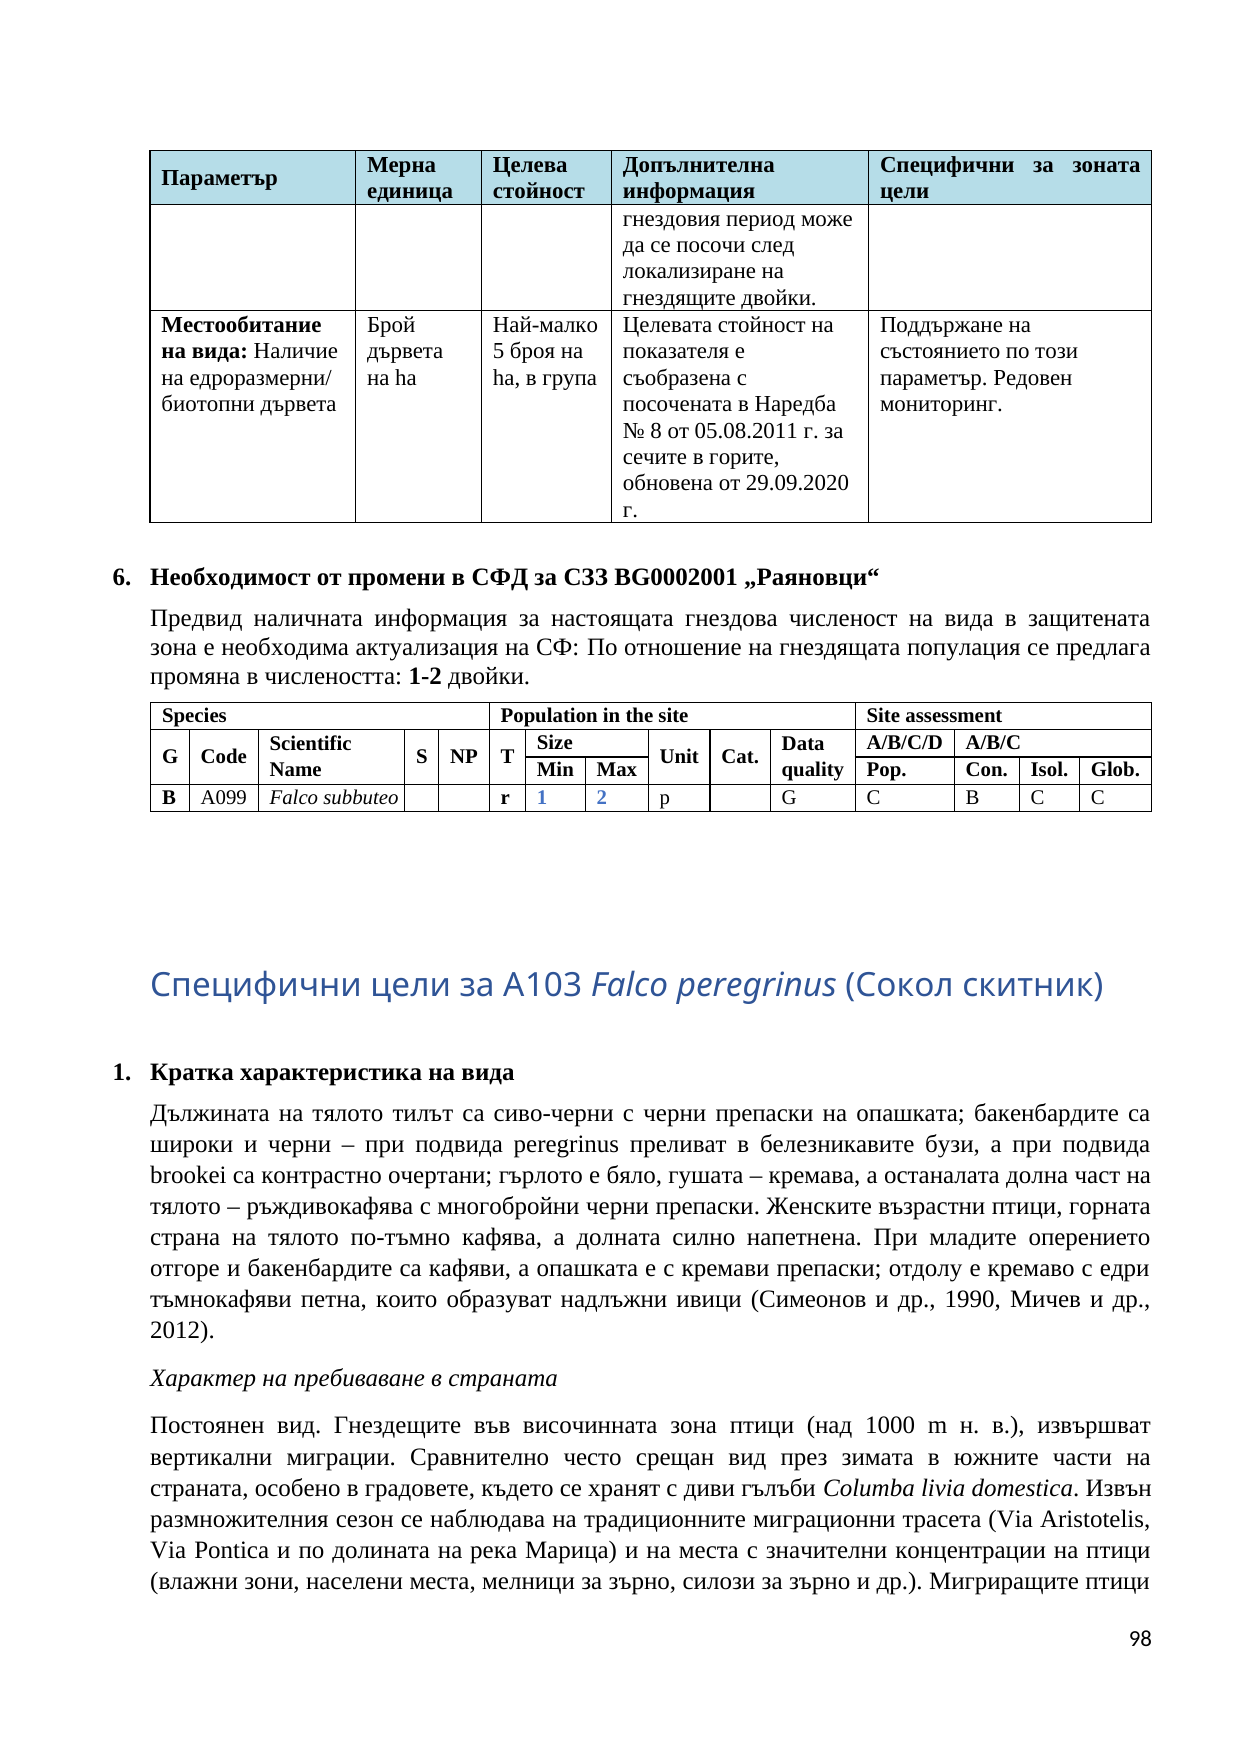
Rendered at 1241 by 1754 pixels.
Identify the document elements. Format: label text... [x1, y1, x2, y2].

list Необходимост от промени в СФД за СЗЗ BG0002001 „Раяновци“ [112, 562, 1152, 591]
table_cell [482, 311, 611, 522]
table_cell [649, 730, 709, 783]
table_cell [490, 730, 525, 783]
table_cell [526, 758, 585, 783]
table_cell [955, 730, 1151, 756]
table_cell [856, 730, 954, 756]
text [150, 1411, 1152, 1594]
subtitle Специфични цели за A103 Falco peregrinus (Сокол скитник) [150, 961, 1152, 1006]
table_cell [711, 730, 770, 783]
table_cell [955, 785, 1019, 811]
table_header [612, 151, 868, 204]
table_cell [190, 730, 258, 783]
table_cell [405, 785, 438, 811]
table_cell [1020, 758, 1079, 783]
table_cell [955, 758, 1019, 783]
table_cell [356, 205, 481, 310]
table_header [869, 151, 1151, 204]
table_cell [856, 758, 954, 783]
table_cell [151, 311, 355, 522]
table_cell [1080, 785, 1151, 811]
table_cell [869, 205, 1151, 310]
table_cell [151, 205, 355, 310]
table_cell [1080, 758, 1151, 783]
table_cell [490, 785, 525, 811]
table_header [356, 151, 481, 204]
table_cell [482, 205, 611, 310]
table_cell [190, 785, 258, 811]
text Характер на пребиваване в страната [150, 1363, 1152, 1392]
text Предвид наличната информация за настоящата гнездова численост на вида в защитената зона е необходима актуализация на СФ: По отношение на гнездящата популация се предлага промяна в числеността: 1-2 двойки. [150, 603, 1152, 689]
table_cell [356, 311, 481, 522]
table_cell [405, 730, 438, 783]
text Дължината на тялото тилът са сиво-черни с черни препаски на опашката; бакенбардите са широки и черни – при подвида peregrinus преливат в белезникавите бузи, а при подвида brookei са контрастно очертани; гърлото е бяло, гушата – кремава, а останалата долна част на тялото – ръждивокафява с многобройни черни препаски. Женските възрастни птици, горната страна на тялото по-тъмно кафява, а долната силно напетнена. При младите оперението отгоре и бакенбардите са кафяви, а опашката е с кремави препаски; отдолу е кремаво с едри тъмнокафяви петна, които образуват надлъжни ивици (Симеонов и др., 1990, Мичев и др., 2012). [150, 1098, 1152, 1344]
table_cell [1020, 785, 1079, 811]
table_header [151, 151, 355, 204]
list Кратка характеристика на вида [112, 1057, 1152, 1085]
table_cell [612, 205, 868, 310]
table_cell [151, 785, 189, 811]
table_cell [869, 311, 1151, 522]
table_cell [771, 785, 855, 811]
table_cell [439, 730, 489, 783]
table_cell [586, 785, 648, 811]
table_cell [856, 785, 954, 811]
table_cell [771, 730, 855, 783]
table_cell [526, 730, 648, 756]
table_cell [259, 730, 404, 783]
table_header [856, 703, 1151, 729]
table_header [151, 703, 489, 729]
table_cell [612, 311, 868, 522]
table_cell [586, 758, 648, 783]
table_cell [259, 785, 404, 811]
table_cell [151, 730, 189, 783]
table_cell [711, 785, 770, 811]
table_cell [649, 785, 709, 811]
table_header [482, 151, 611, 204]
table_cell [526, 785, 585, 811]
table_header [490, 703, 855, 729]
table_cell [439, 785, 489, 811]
